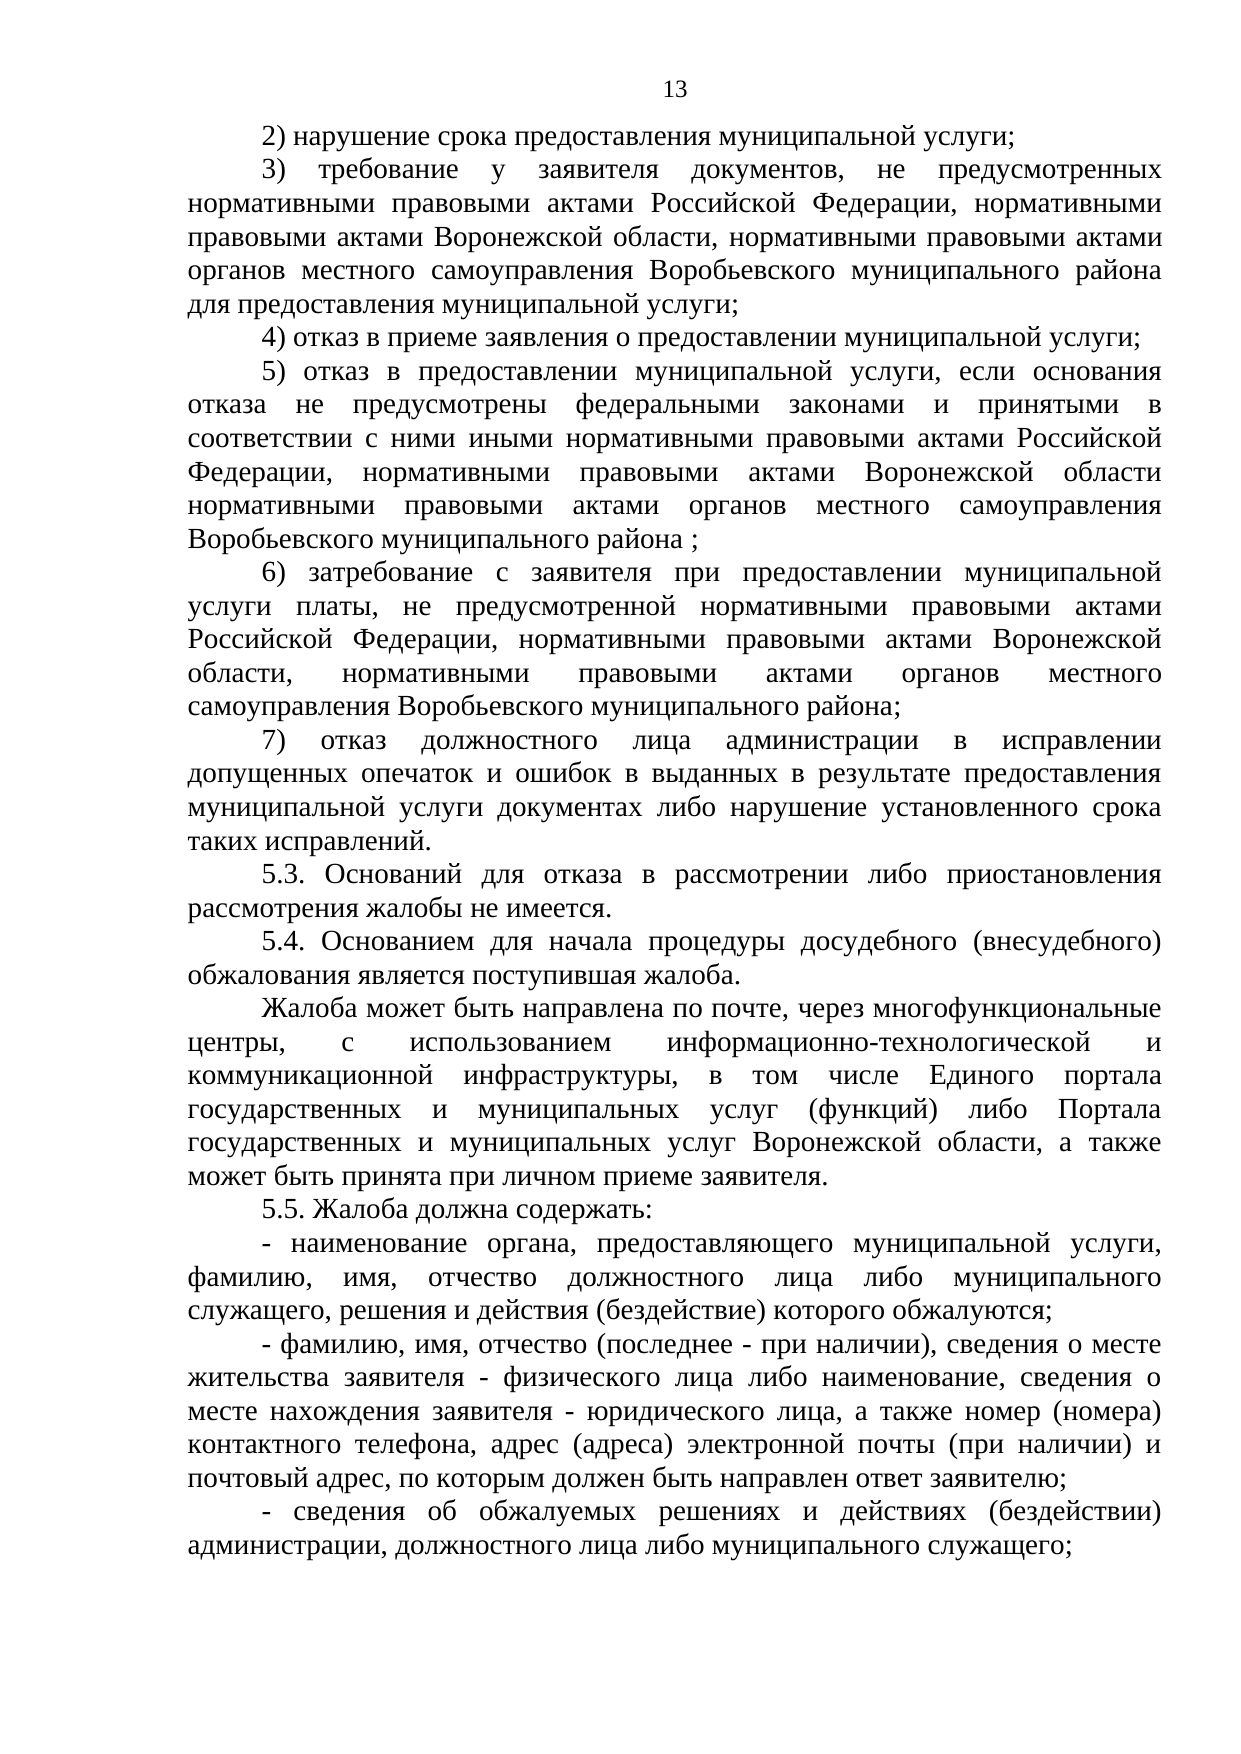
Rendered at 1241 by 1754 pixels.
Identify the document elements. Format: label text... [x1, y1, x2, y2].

text Жалоба может быть направлена по почте, через многофункциональные центры, с использованием информационно-технологической и коммуникационной инфраструктуры, в том числе Единого портала государственных и муниципальных услуг (функций) либо Портала государственных и муниципальных услуг Воронежской области, а также может быть принята при личном приеме заявителя. [187, 990, 1162, 1192]
text - наименование органа, предоставляющего муниципальной услуги, фамилию, имя, отчество должностного лица либо муниципального служащего, решения и действия (бездействие) которого обжалуются; [187, 1225, 1162, 1326]
text 5.3. Оснований для отказа в рассмотрении либо приостановления рассмотрения жалобы не имеется. [187, 856, 1162, 923]
text 5) отказ в предоставлении муниципальной услуги, если основания отказа не предусмотрены федеральными законами и принятыми в соответствии с ними иными нормативными правовыми актами Российской Федерации, нормативными правовыми актами Воронежской области нормативными правовыми актами органов местного самоуправления Воробьевского муниципального района ; [187, 353, 1162, 554]
text - сведения об обжалуемых решениях и действиях (бездействии) администрации, должностного лица либо муниципального служащего; [187, 1493, 1162, 1561]
text 5.5. Жалоба должна содержать: [187, 1192, 1162, 1225]
text - фамилию, имя, отчество (последнее - при наличии), сведения о месте жительства заявителя - физического лица либо наименование, сведения о месте нахождения заявителя - юридического лица, а также номер (номера) контактного телефона, адрес (адреса) электронной почты (при наличии) и почтовый адрес, по которым должен быть направлен ответ заявителю; [187, 1326, 1162, 1493]
text 4) отказ в приеме заявления о предоставлении муниципальной услуги; [187, 319, 1162, 353]
text 7) отказ должностного лица администрации в исправлении допущенных опечаток и ошибок в выданных в результате предоставления муниципальной услуги документах либо нарушение установленного срока таких исправлений. [187, 722, 1162, 856]
text 5.4. Основанием для начала процедуры досудебного (внесудебного) обжалования является поступившая жалоба. [187, 923, 1162, 990]
text 2) нарушение срока предоставления муниципальной услуги; [187, 118, 1162, 152]
text 6) затребование с заявителя при предоставлении муниципальной услуги платы, не предусмотренной нормативными правовыми актами Российской Федерации, нормативными правовыми актами Воронежской области, нормативными правовыми актами органов местного самоуправления Воробьевского муниципального района; [187, 554, 1162, 722]
text 3) требование у заявителя документов, не предусмотренных нормативными правовыми актами Российской Федерации, нормативными правовыми актами Воронежской области, нормативными правовыми актами органов местного самоуправления Воробьевского муниципального района для предоставления муниципальной услуги; [187, 152, 1162, 319]
